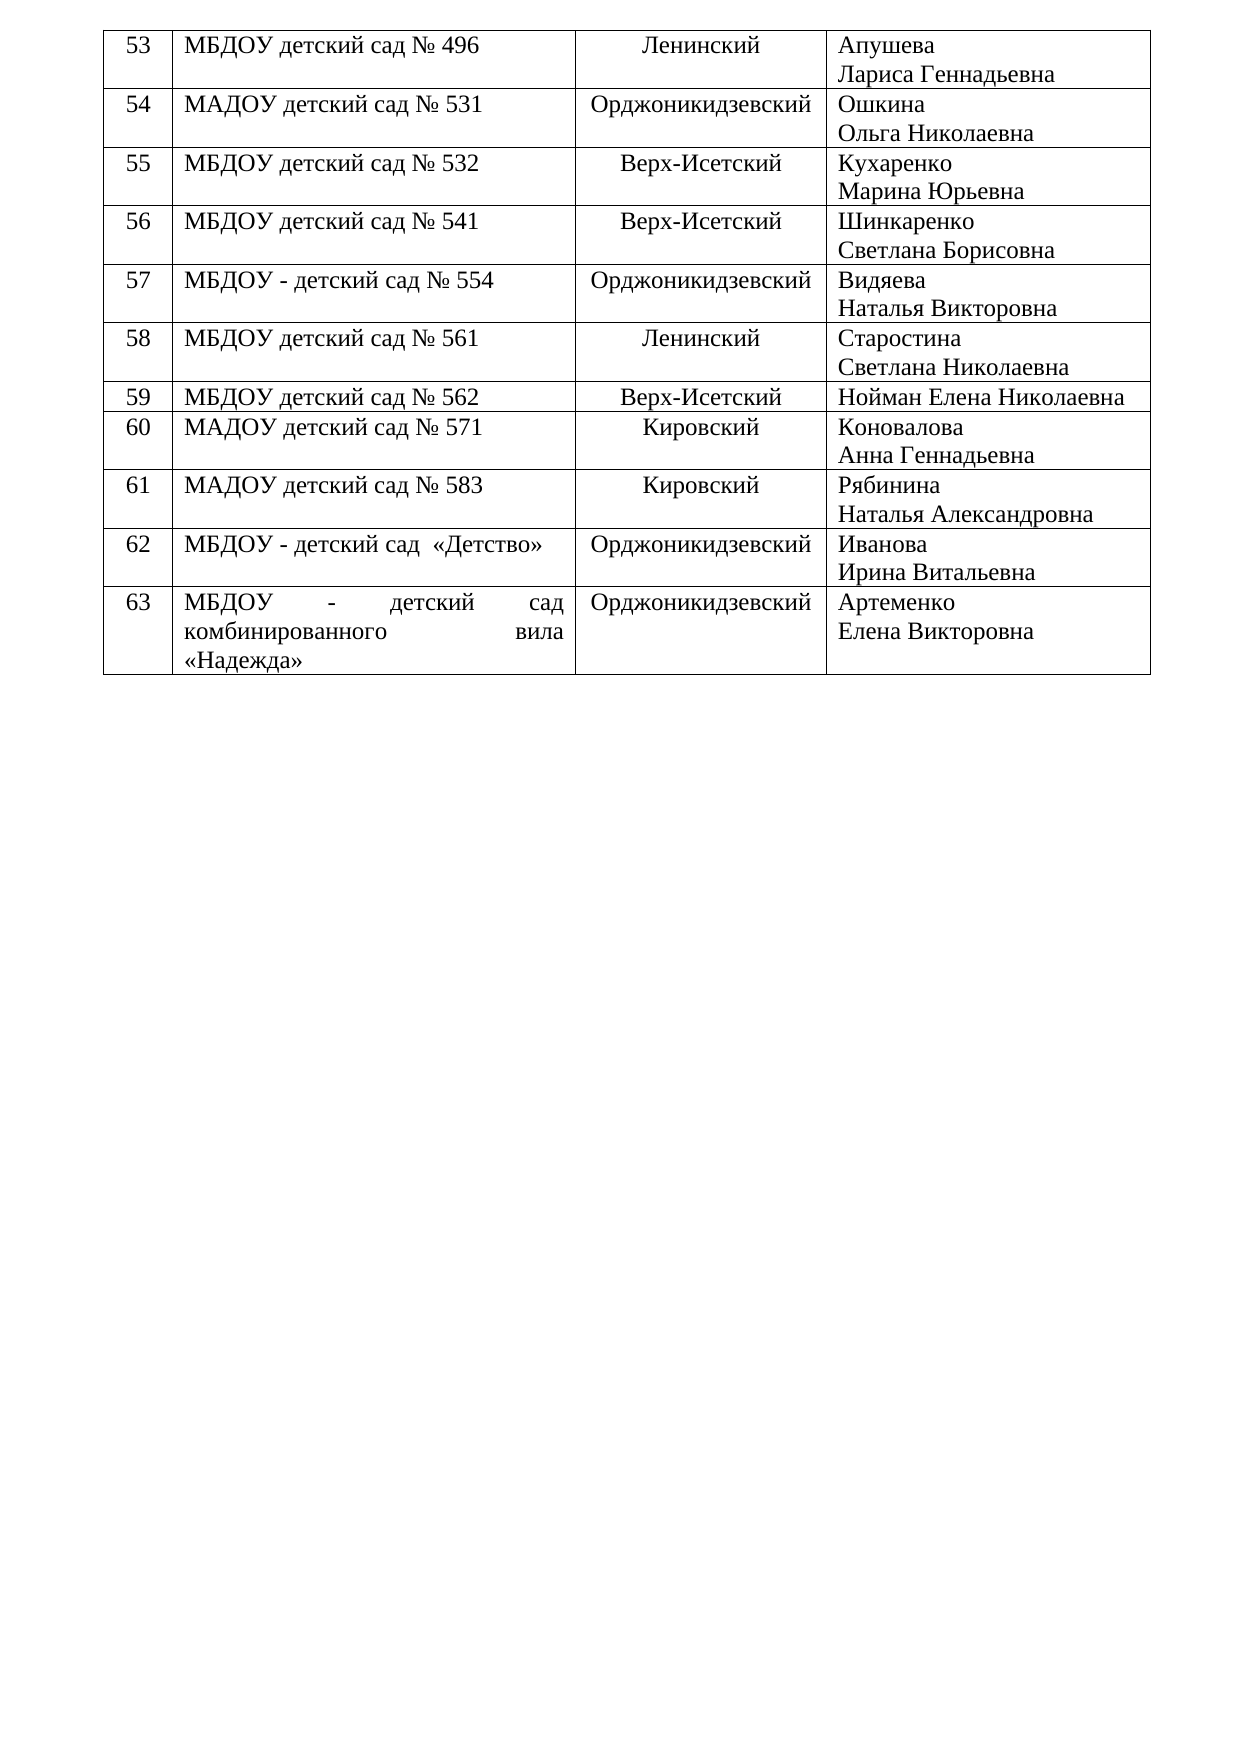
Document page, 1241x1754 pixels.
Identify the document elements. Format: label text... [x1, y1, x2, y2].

table_cell Кухаренко Марина Юрьевна [827, 148, 1150, 205]
table_cell МБДОУ - детский сад «Детство» [173, 529, 575, 586]
table_cell Видяева Наталья Викторовна [827, 265, 1150, 322]
table_cell Ошкина Ольга Николаевна [827, 89, 1150, 147]
table_cell 55 [104, 148, 172, 205]
table_cell МАДОУ детский сад № 583 [173, 470, 575, 528]
table_cell МБДОУ детский сад № 496 [173, 31, 575, 88]
table_cell 53 [104, 31, 172, 88]
table_cell 62 [104, 529, 172, 586]
table_cell МБДОУ детский сад № 561 [173, 323, 575, 381]
table_cell МБДОУ - детский сад комбинированного вила «Надежда» [173, 587, 575, 673]
table_cell Орджоникидзевский [576, 529, 826, 586]
table_cell МБДОУ - детский сад № 554 [173, 265, 575, 322]
table_cell 56 [104, 206, 172, 264]
table_cell Старостина Светлана Николаевна [827, 323, 1150, 381]
table_cell 61 [104, 470, 172, 528]
table_cell Орджоникидзевский [576, 265, 826, 322]
table_cell МБДОУ детский сад № 532 [173, 148, 575, 205]
table_cell 58 [104, 323, 172, 381]
table_cell Иванова Ирина Витальевна [827, 529, 1150, 586]
table_cell Верх-Исетский [576, 382, 826, 411]
table_cell Ленинский [576, 323, 826, 381]
table_cell Верх-Исетский [576, 206, 826, 264]
table_cell 60 [104, 412, 172, 469]
table_cell Нойман Елена Николаевна [827, 382, 1150, 411]
table_cell Ленинский [576, 31, 826, 88]
table_cell Коновалова Анна Геннадьевна [827, 412, 1150, 469]
table_cell МБДОУ детский сад № 541 [173, 206, 575, 264]
table_cell Апушева Лариса Геннадьевна [827, 31, 1150, 88]
table_cell Орджоникидзевский [576, 587, 826, 673]
table_cell 54 [104, 89, 172, 147]
table_cell 59 [104, 382, 172, 411]
table_cell 63 [104, 587, 172, 673]
table_cell Артеменко Елена Викторовна [827, 587, 1150, 673]
table_cell Кировский [576, 470, 826, 528]
table_cell МБДОУ детский сад № 562 [173, 382, 575, 411]
table_cell Рябинина Наталья Александровна [827, 470, 1150, 528]
table_cell Верх-Исетский [576, 148, 826, 205]
table_cell МАДОУ детский сад № 531 [173, 89, 575, 147]
table_cell Шинкаренко Светлана Борисовна [827, 206, 1150, 264]
table_cell Кировский [576, 412, 826, 469]
table_cell МАДОУ детский сад № 571 [173, 412, 575, 469]
table_cell 57 [104, 265, 172, 322]
table_cell Орджоникидзевский [576, 89, 826, 147]
